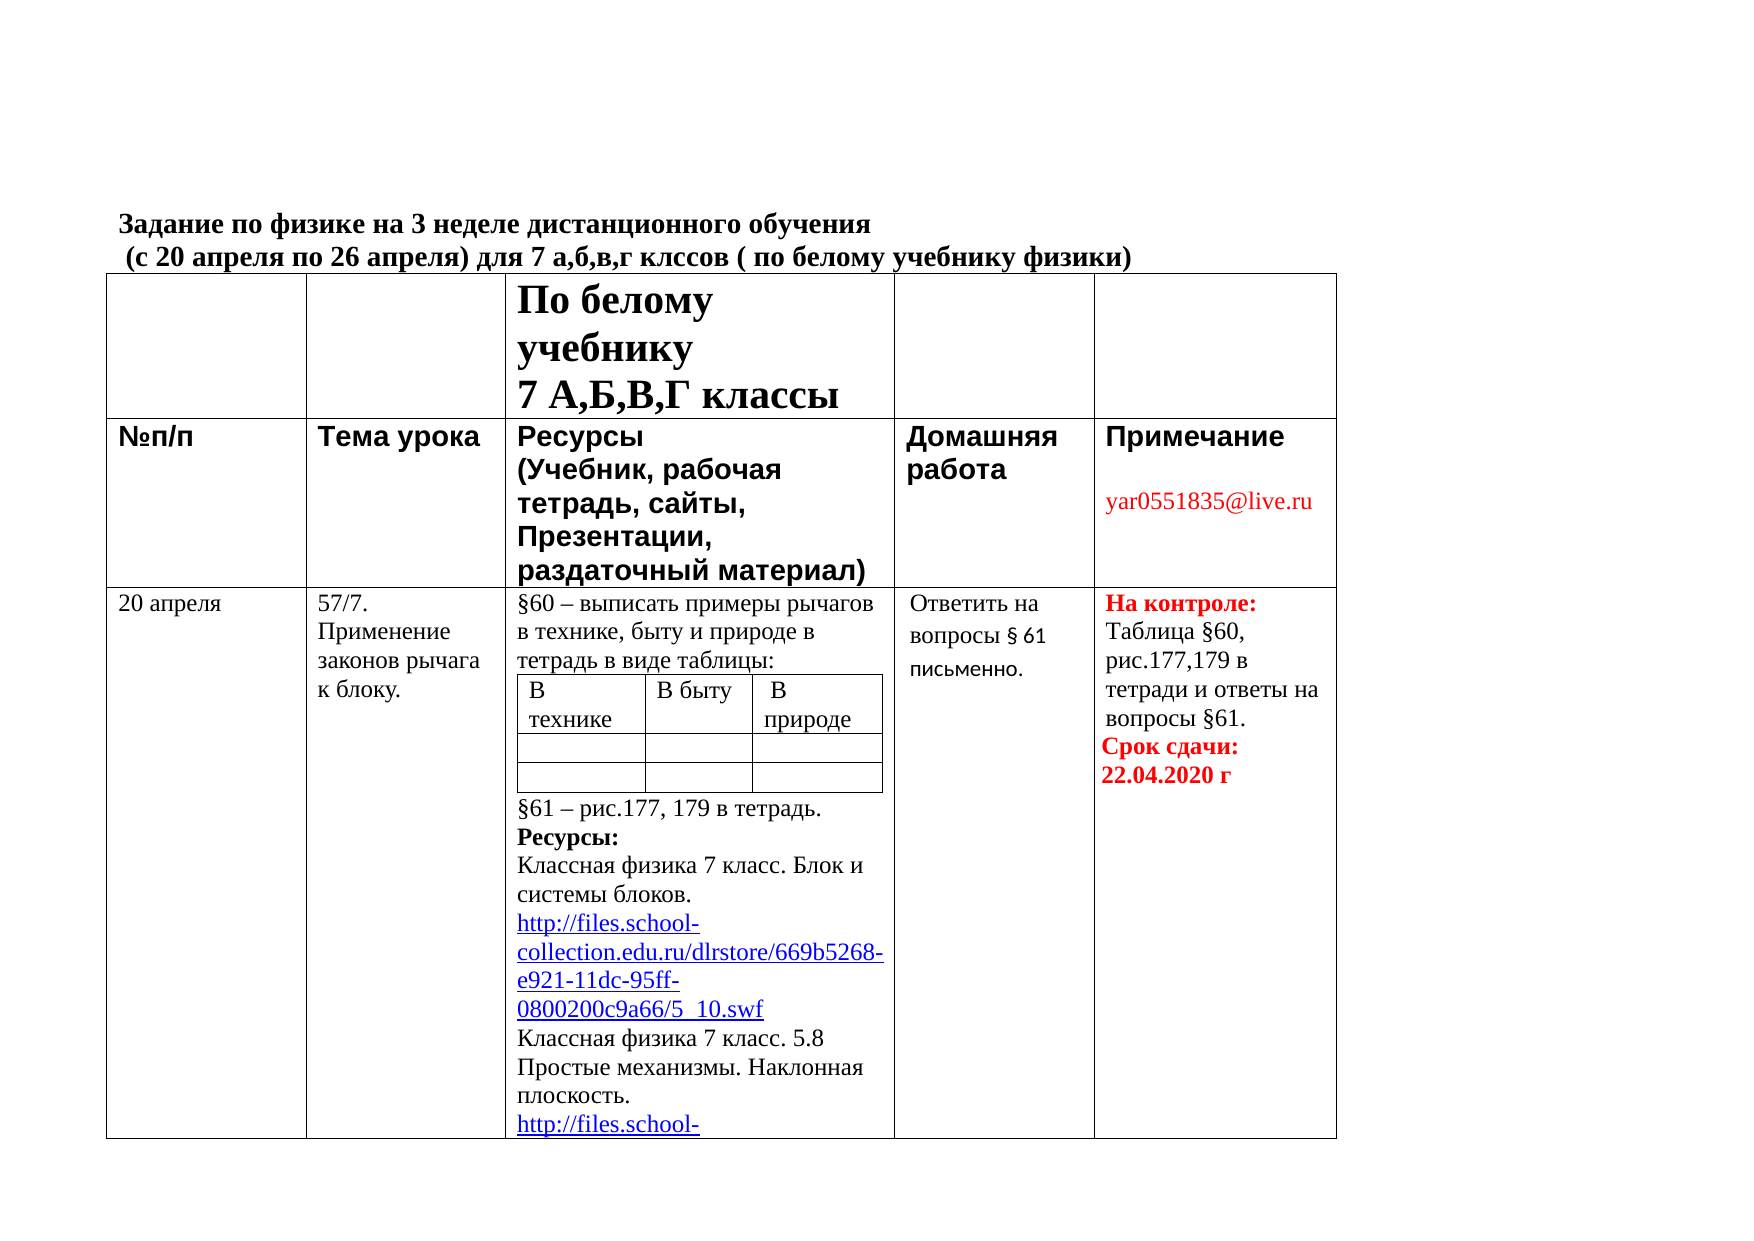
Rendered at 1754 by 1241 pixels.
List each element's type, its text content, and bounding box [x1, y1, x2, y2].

table_header [1095, 274, 1336, 418]
table_header [895, 274, 1094, 418]
table_cell Тема урока [307, 419, 505, 587]
table_header По белому учебнику 7 А,Б,В,Г классы [506, 274, 894, 418]
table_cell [1095, 588, 1336, 1138]
text Задание по физике на 3 неделе дистанционного обучения [118, 206, 1636, 239]
table_cell 20 апреля [107, 588, 306, 1138]
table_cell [895, 588, 1094, 1138]
table_cell Домашняя работа [895, 419, 1094, 587]
table_header [307, 274, 505, 418]
table_cell Примечание yar0551835@live.ru [1095, 419, 1336, 587]
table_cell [506, 588, 894, 1138]
text (с 20 апреля по 26 апреля) для 7 а,б,в,г клссов ( по белому учебнику физики) [118, 239, 1636, 273]
table_cell Ресурсы (Учебник, рабочая тетрадь, сайты, Презентации, раздаточный материал) [506, 419, 894, 587]
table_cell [307, 588, 505, 1138]
table_cell №п/п [107, 419, 306, 587]
table_header [107, 274, 306, 418]
